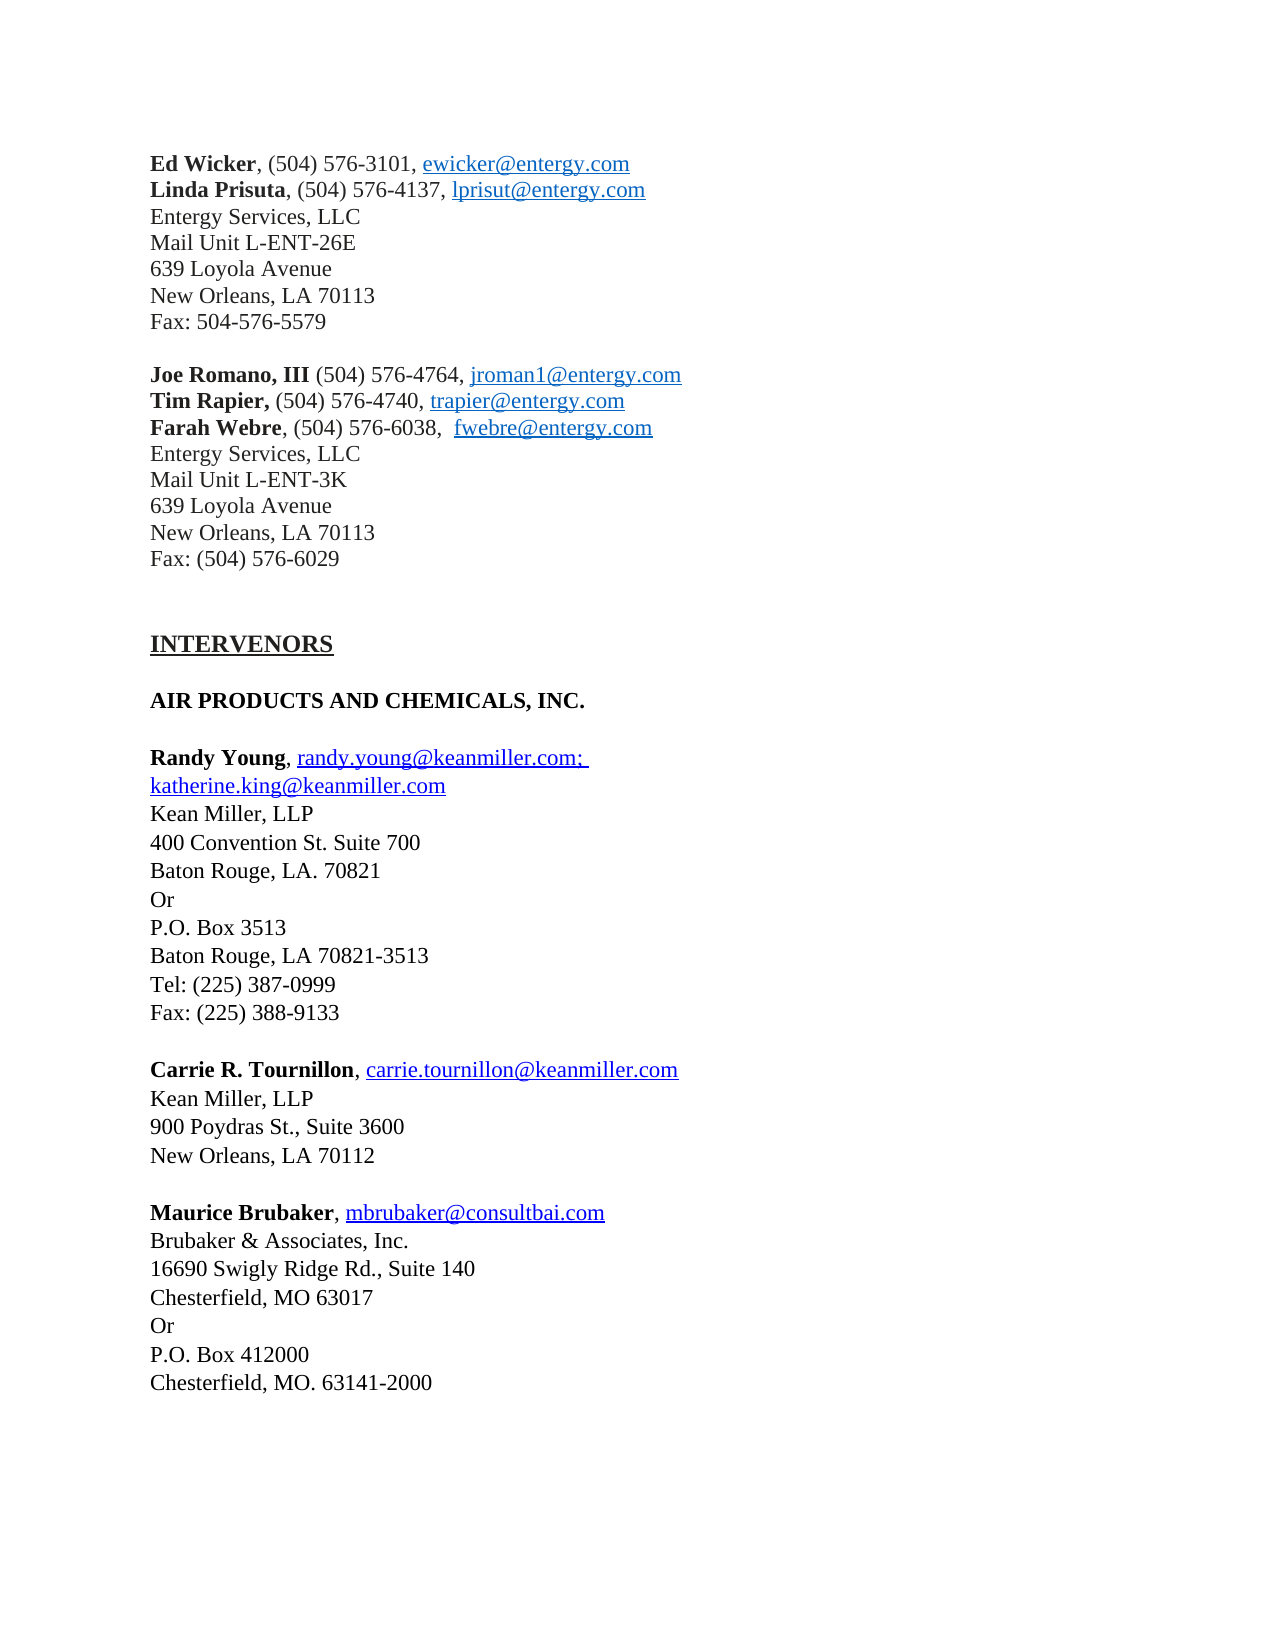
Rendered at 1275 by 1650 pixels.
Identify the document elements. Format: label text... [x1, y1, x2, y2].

text Fax: 504-576-5579 [150, 308, 1125, 334]
text Entergy Services, LLC [150, 203, 1125, 229]
text 900 Poydras St., Suite 3600 [150, 1113, 1125, 1139]
text P.O. Box 412000 [150, 1341, 1125, 1367]
text INTERVENORS [150, 629, 1125, 658]
text Tel: (225) 387-0999 [150, 971, 1125, 997]
text Kean Miller, LLP [150, 800, 1125, 827]
text Tim Rapier, (504) 576-4740, trapier@entergy.com [150, 387, 1125, 413]
text Maurice Brubaker, mbrubaker@consultbai.com [150, 1198, 1125, 1225]
text Fax: (225) 388-9133 [150, 999, 1125, 1026]
text 16690 Swigly Ridge Rd., Suite 140 [150, 1255, 1125, 1282]
text Mail Unit L-ENT-26E [150, 229, 1125, 255]
text Linda Prisuta, (504) 576-4137, lprisut@entergy.com [150, 176, 1125, 203]
text Or [150, 1312, 1125, 1339]
text Entergy Services, LLC [150, 440, 1125, 466]
text 639 Loyola Avenue [150, 493, 1125, 519]
text Brubaker & Associates, Inc. [150, 1227, 1125, 1253]
text 639 Loyola Avenue [150, 255, 1125, 282]
text AIR PRODUCTS AND CHEMICALS, INC. [150, 687, 1125, 713]
text Carrie R. Tournillon, carrie.tournillon@keanmiller.com [150, 1056, 1125, 1083]
text New Orleans, LA 70113 [150, 282, 1125, 308]
text Mail Unit L-ENT-3K [150, 466, 1125, 493]
text Baton Rouge, LA 70821-3513 [150, 943, 1125, 969]
text Farah Webre, (504) 576-6038, fwebre@entergy.com [150, 413, 1125, 440]
text New Orleans, LA 70113 [150, 519, 1125, 545]
text Fax: (504) 576-6029 [150, 545, 1125, 572]
text New Orleans, LA 70112 [150, 1142, 1125, 1168]
text Chesterfield, MO. 63141-2000 [150, 1369, 1125, 1396]
text Or [150, 886, 1125, 912]
text Kean Miller, LLP [150, 1085, 1125, 1111]
text Joe Romano, III (504) 576-4764, jroman1@entergy.com [150, 361, 1125, 387]
text Chesterfield, MO 63017 [150, 1284, 1125, 1310]
text P.O. Box 3513 [150, 914, 1125, 941]
text Ed Wicker, (504) 576-3101, ewicker@entergy.com [150, 150, 1125, 176]
text Randy Young, randy.young@keanmiller.com; [150, 743, 1125, 770]
text katherine.king@keanmiller.com [150, 772, 1125, 798]
text Baton Rouge, LA. 70821 [150, 857, 1125, 884]
text 400 Convention St. Suite 700 [150, 829, 1125, 855]
